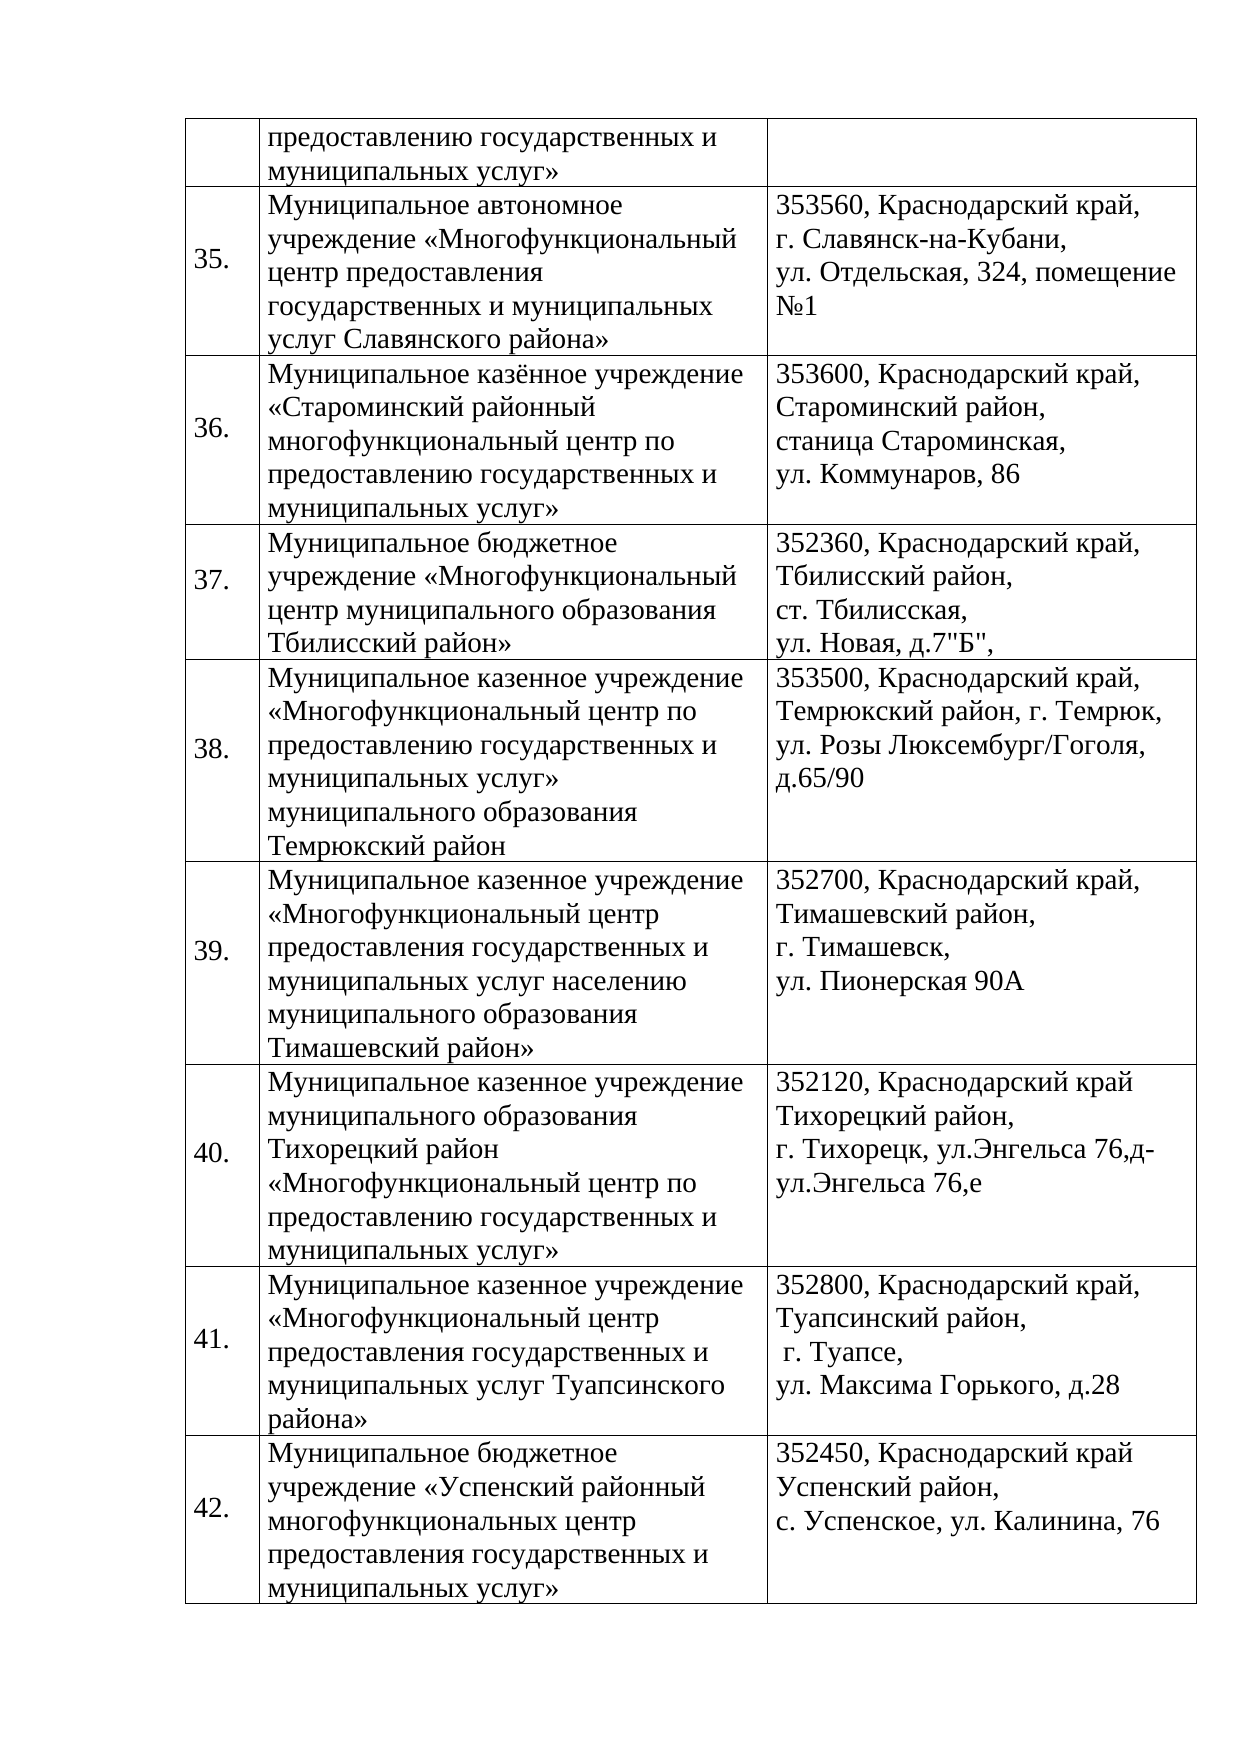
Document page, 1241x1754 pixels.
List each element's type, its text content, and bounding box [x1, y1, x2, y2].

table_cell Муниципальное автономное учреждение «Многофункциональный центр предоставления государственных и муниципальных услуг Славянского района» [260, 187, 767, 355]
table_cell 353600, Краснодарский край, Староминский район, станица Староминская, ул. Коммунаров, 86 [768, 356, 1196, 524]
table_cell Муниципальное бюджетное учреждение «Многофункциональный центр муниципального образования Тбилисский район» [260, 525, 767, 659]
table_cell [186, 356, 259, 524]
table_cell Муниципальное казенное учреждение муниципального образования Тихорецкий район «Многофункциональный центр по предоставлению государственных и муниципальных услуг» [260, 1065, 767, 1266]
table_cell [186, 119, 259, 186]
table_cell [186, 1267, 259, 1434]
table_cell Муниципальное казенное учреждение «Многофункциональный центр предоставления государственных и муниципальных услуг Туапсинского района» [260, 1267, 767, 1434]
table_cell Муниципальное казенное учреждение «Многофункциональный центр по предоставлению государственных и муниципальных услуг» муниципального образования Темрюкский район [260, 660, 767, 861]
table_cell Муниципальное казённое учреждение «Староминский районный многофункциональный центр по предоставлению государственных и муниципальных услуг» [260, 356, 767, 524]
table_cell 353560, Краснодарский край, г. Славянск-на-Кубани, ул. Отдельская, 324, помещение №1 [768, 187, 1196, 355]
table_cell [186, 660, 259, 861]
table_cell Муниципальное бюджетное учреждение «Успенский районный многофункциональных центр предоставления государственных и муниципальных услуг» [260, 1436, 767, 1603]
table_cell 352360, Краснодарский край, Тбилисский район, ст. Тбилисская, ул. Новая, д.7"Б", [768, 525, 1196, 659]
table_cell 352700, Краснодарский край, Тимашевский район, г. Тимашевск, ул. Пионерская 90А [768, 862, 1196, 1063]
table_cell [186, 862, 259, 1063]
table_cell [186, 525, 259, 659]
table_cell 352450, Краснодарский край Успенский район, с. Успенское, ул. Калинина, 76 [768, 1436, 1196, 1603]
table_cell [186, 187, 259, 355]
table_cell 352120, Краснодарский край Тихорецкий район, г. Тихорецк, ул.Энгельса 76,д- ул.Энгельса 76,е [768, 1065, 1196, 1266]
table_cell 353500, Краснодарский край, Темрюкский район, г. Темрюк, ул. Розы Люксембург/Гоголя, д.65/90 [768, 660, 1196, 861]
table_cell 352800, Краснодарский край, Туапсинский район, г. Туапсе, ул. Максима Горького, д.28 [768, 1267, 1196, 1434]
table_cell [186, 1436, 259, 1603]
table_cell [768, 119, 1196, 186]
table_cell [186, 1065, 259, 1266]
table_cell Муниципальное казенное учреждение «Многофункциональный центр предоставления государственных и муниципальных услуг населению муниципального образования Тимашевский район» [260, 862, 767, 1063]
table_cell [260, 119, 767, 186]
